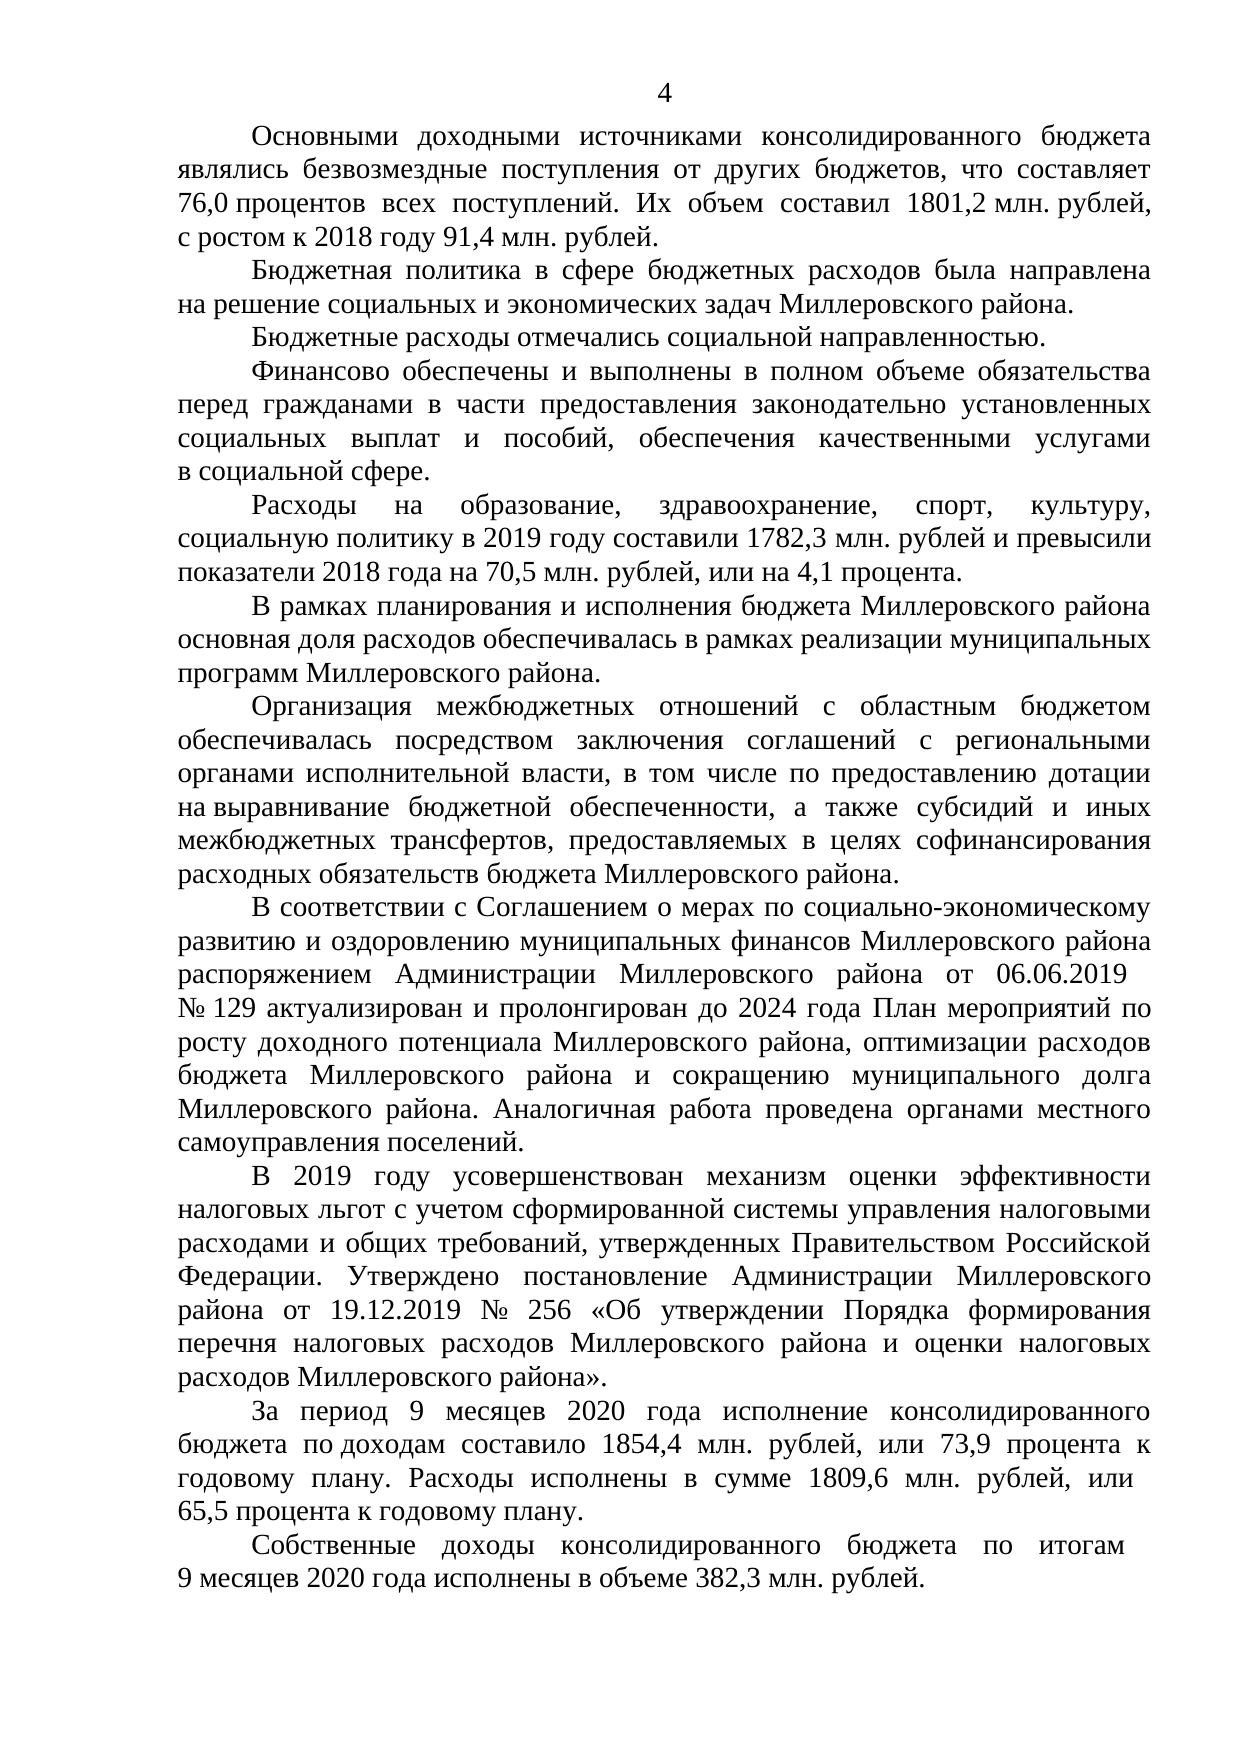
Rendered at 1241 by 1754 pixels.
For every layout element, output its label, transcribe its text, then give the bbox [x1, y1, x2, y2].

text За период 9 месяцев 2020 года исполнение консолидированного бюджета по доходам составило 1854,4 млн. рублей, или 73,9 процента к годовому плану. Расходы исполнены в сумме 1809,6 млн. рублей, или 65,5 процента к годовому плану. [177, 1393, 1152, 1527]
text В рамках планирования и исполнения бюджета Миллеровского района основная доля расходов обеспечивалась в рамках реализации муниципальных программ Миллеровского района. [177, 588, 1152, 688]
text Расходы на образование, здравоохранение, спорт, культуру, социальную политику в 2019 году составили 1782,3 млн. рублей и превысили показатели 2018 года на 70,5 млн. рублей, или на 4,1 процента. [177, 487, 1152, 588]
text Собственные доходы консолидированного бюджета по итогам 9 месяцев 2020 года исполнены в объеме 382,3 млн. рублей. [177, 1527, 1152, 1594]
text В соответствии с Соглашением о мерах по социально-экономическому развитию и оздоровлению муниципальных финансов Миллеровского района распоряжением Администрации Миллеровского района от 06.06.2019 № 129 актуализирован и пролонгирован до 2024 года План мероприятий по росту доходного потенциала Миллеровского района, оптимизации расходов бюджета Миллеровского района и сокращению муниципального долга Миллеровского района. Аналогичная работа проведена органами местного самоуправления поселений. [177, 889, 1152, 1158]
text Организация межбюджетных отношений с областным бюджетом обеспечивалась посредством заключения соглашений с региональными органами исполнительной власти, в том числе по предоставлению дотации на выравнивание бюджетной обеспеченности, а также субсидий и иных межбюджетных трансфертов, предоставляемых в целях софинансирования расходных обязательств бюджета Миллеровского района. [177, 688, 1152, 889]
text Бюджетная политика в сфере бюджетных расходов была направлена на решение социальных и экономических задач Миллеровского района. [177, 252, 1152, 319]
text Основными доходными источниками консолидированного бюджета являлись безвозмездные поступления от других бюджетов, что составляет 76,0 процентов всех поступлений. Их объем составил 1801,2 млн. рублей, с ростом к 2018 году 91,4 млн. рублей. [177, 118, 1152, 252]
text В 2019 году усовершенствован механизм оценки эффективности налоговых льгот с учетом сформированной системы управления налоговыми расходами и общих требований, утвержденных Правительством Российской Федерации. Утверждено постановление Администрации Миллеровского района от 19.12.2019 № 256 «Об утверждении Порядка формирования перечня налоговых расходов Миллеровского района и оценки налоговых расходов Миллеровского района». [177, 1158, 1152, 1393]
text Финансово обеспечены и выполнены в полном объеме обязательства перед гражданами в части предоставления законодательно установленных социальных выплат и пособий, обеспечения качественными услугами в социальной сфере. [177, 353, 1152, 487]
text Бюджетные расходы отмечались социальной направленностью. [177, 319, 1152, 353]
